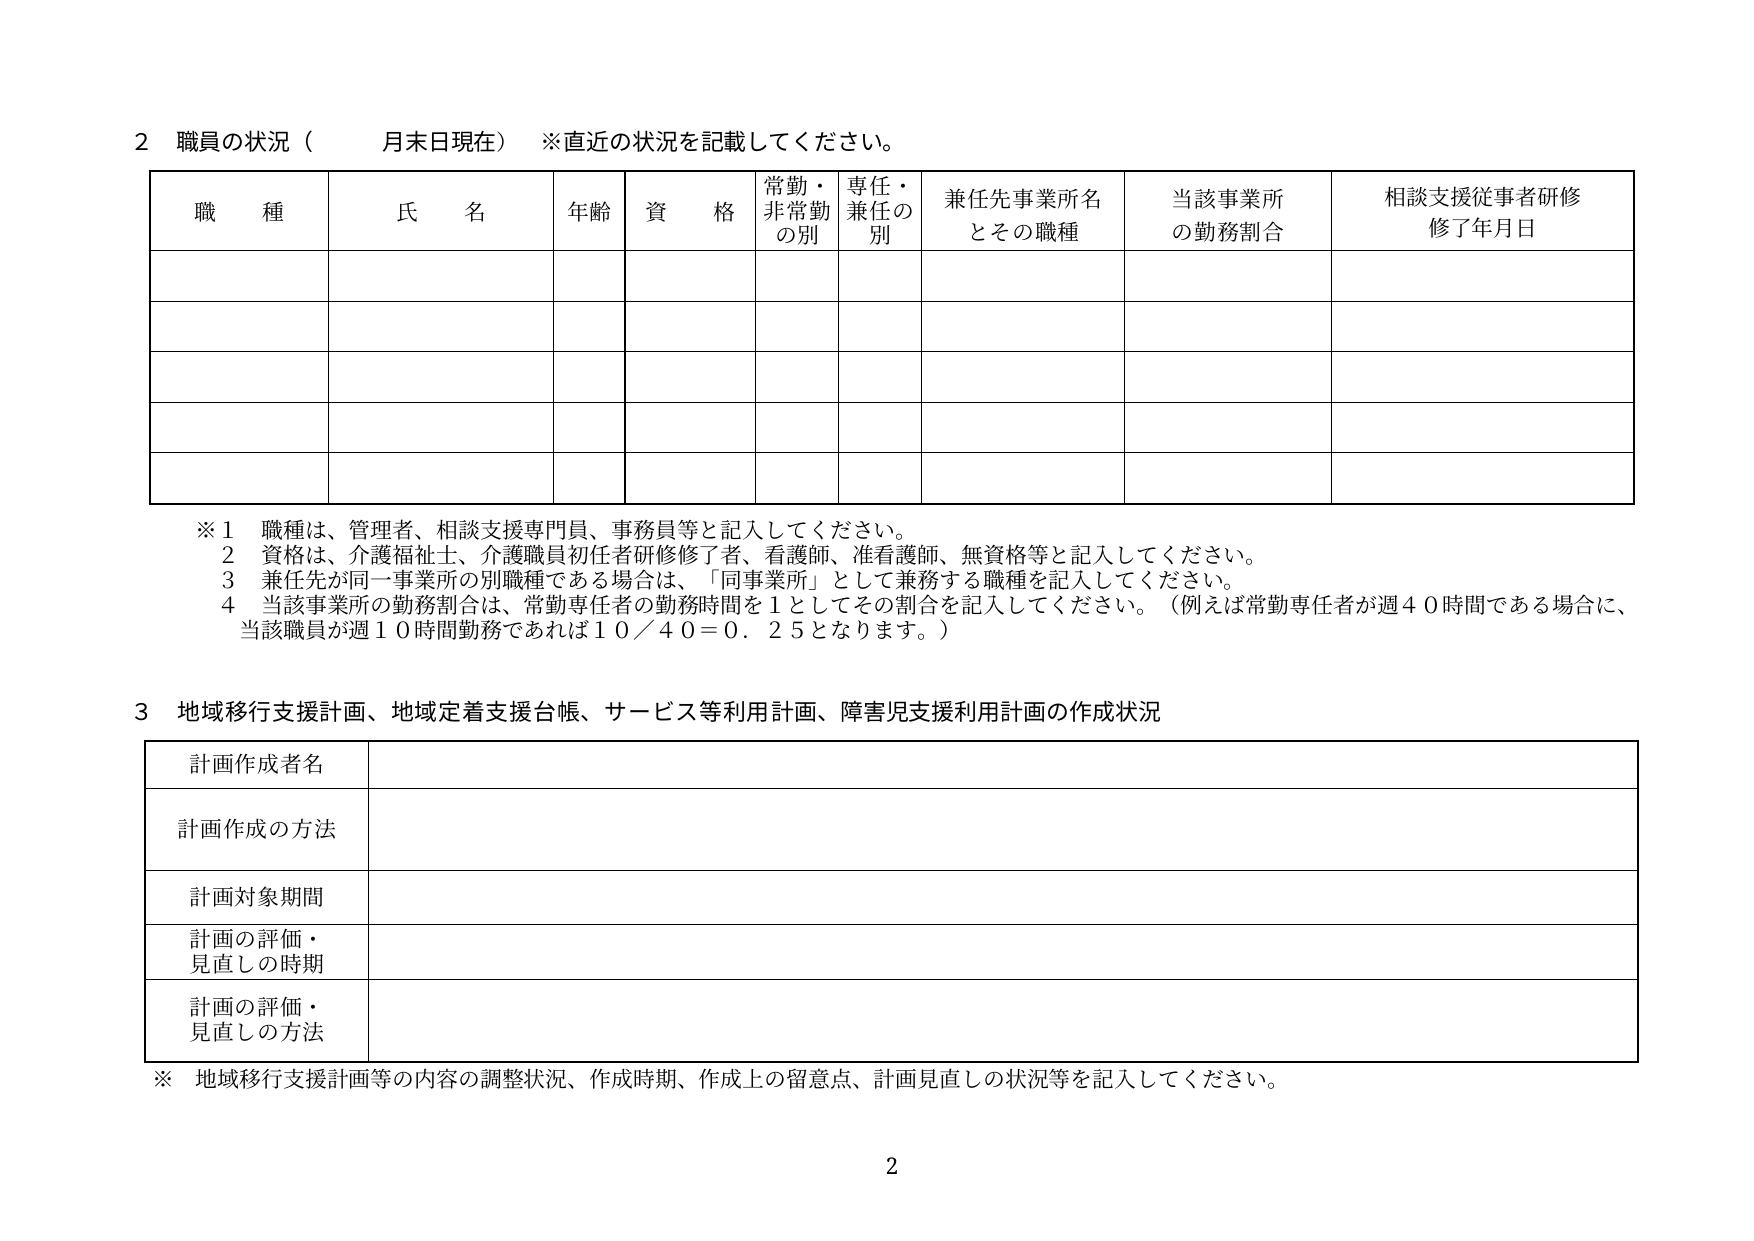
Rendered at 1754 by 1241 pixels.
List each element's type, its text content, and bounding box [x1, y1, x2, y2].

text ※１ 職種は、管理者、相談支援専門員、事務員等と記入してください。 [130, 519, 1653, 544]
table_cell [839, 453, 921, 502]
table_cell [329, 251, 553, 301]
table_cell [756, 453, 838, 502]
text ２ 資格は、介護福祉士、介護職員初任者研修修了者、看護師、准看護師、無資格等と記入してください。 [130, 544, 1653, 569]
table_cell [329, 352, 553, 402]
table_cell [554, 453, 624, 502]
table_header 氏 名 [329, 172, 553, 250]
table_cell [922, 251, 1124, 301]
table_cell 計画作成の方法 [146, 789, 368, 870]
table_cell [151, 453, 328, 502]
table_cell [554, 403, 624, 452]
table_cell [756, 302, 838, 351]
text ※ 地域移行支援計画等の内容の調整状況、作成時期、作成上の留意点、計画見直しの状況等を記入してください。 [130, 1063, 1653, 1094]
table_cell [554, 251, 624, 301]
table_cell [369, 925, 1637, 979]
table_cell [151, 302, 328, 351]
table_header 専任・ 兼任の 別 [839, 172, 921, 250]
table_header 計画作成者名 [146, 742, 368, 788]
table_cell [922, 352, 1124, 402]
table_cell [1332, 403, 1633, 452]
table_cell [756, 352, 838, 402]
table_cell [151, 352, 328, 402]
table_cell [1125, 352, 1331, 402]
table_cell [1125, 453, 1331, 502]
table_cell [554, 352, 624, 402]
text ３ 地域移行支援計画、地域定着支援台帳、サービス等利用計画、障害児支援利用計画の作成状況 [130, 694, 1653, 727]
table_cell [922, 403, 1124, 452]
table_cell [922, 453, 1124, 502]
table_header 相談支援従事者研修 修了年月日 [1332, 172, 1633, 250]
table_cell [626, 453, 755, 502]
table_cell [922, 302, 1124, 351]
table_cell [839, 352, 921, 402]
table_cell [369, 789, 1637, 870]
table_cell [151, 403, 328, 452]
table_header 常勤・ 非常勤 の別 [756, 172, 838, 250]
table_cell [756, 403, 838, 452]
table_header [369, 742, 1637, 788]
table_cell [151, 251, 328, 301]
table_cell [1332, 453, 1633, 502]
table_cell [329, 453, 553, 502]
table_cell [1125, 251, 1331, 301]
table_cell [1332, 251, 1633, 301]
table_header 年齢 [554, 172, 624, 250]
table_cell [626, 302, 755, 351]
table_cell [626, 403, 755, 452]
table_cell [626, 251, 755, 301]
table_cell [626, 352, 755, 402]
text ２ 職員の状況（ 月末日現在） ※直近の状況を記載してください。 [130, 124, 1653, 157]
table_header 当該事業所 の勤務割合 [1125, 172, 1331, 250]
table_cell [839, 302, 921, 351]
text ３ 兼任先が同一事業所の別職種である場合は、「同事業所」として兼務する職種を記入してください。 [130, 569, 1653, 594]
table_cell [329, 302, 553, 351]
table_cell 計画の評価・ 見直しの時期 [146, 925, 368, 979]
table_cell [839, 403, 921, 452]
text 当該職員が週１０時間勤務であれば１０／４０＝０．２５となります。） [130, 619, 1653, 644]
table_cell [1125, 403, 1331, 452]
table_cell [1125, 302, 1331, 351]
table_cell [369, 871, 1637, 924]
table_header 資 格 [626, 172, 755, 250]
table_cell [756, 251, 838, 301]
table_cell [554, 302, 624, 351]
table_cell [839, 251, 921, 301]
table_cell [1332, 302, 1633, 351]
table_cell [369, 980, 1637, 1061]
table_cell [329, 403, 553, 452]
table_cell 計画対象期間 [146, 871, 368, 924]
table_cell [1332, 352, 1633, 402]
table_header 職 種 [151, 172, 328, 250]
table_cell 計画の評価・ 見直しの方法 [146, 980, 368, 1061]
text ４ 当該事業所の勤務割合は、常勤専任者の勤務時間を１としてその割合を記入してください。（例えば常勤専任者が週４０時間である場合に、 [130, 594, 1653, 619]
table_header 兼任先事業所名 とその職種 [922, 172, 1124, 250]
